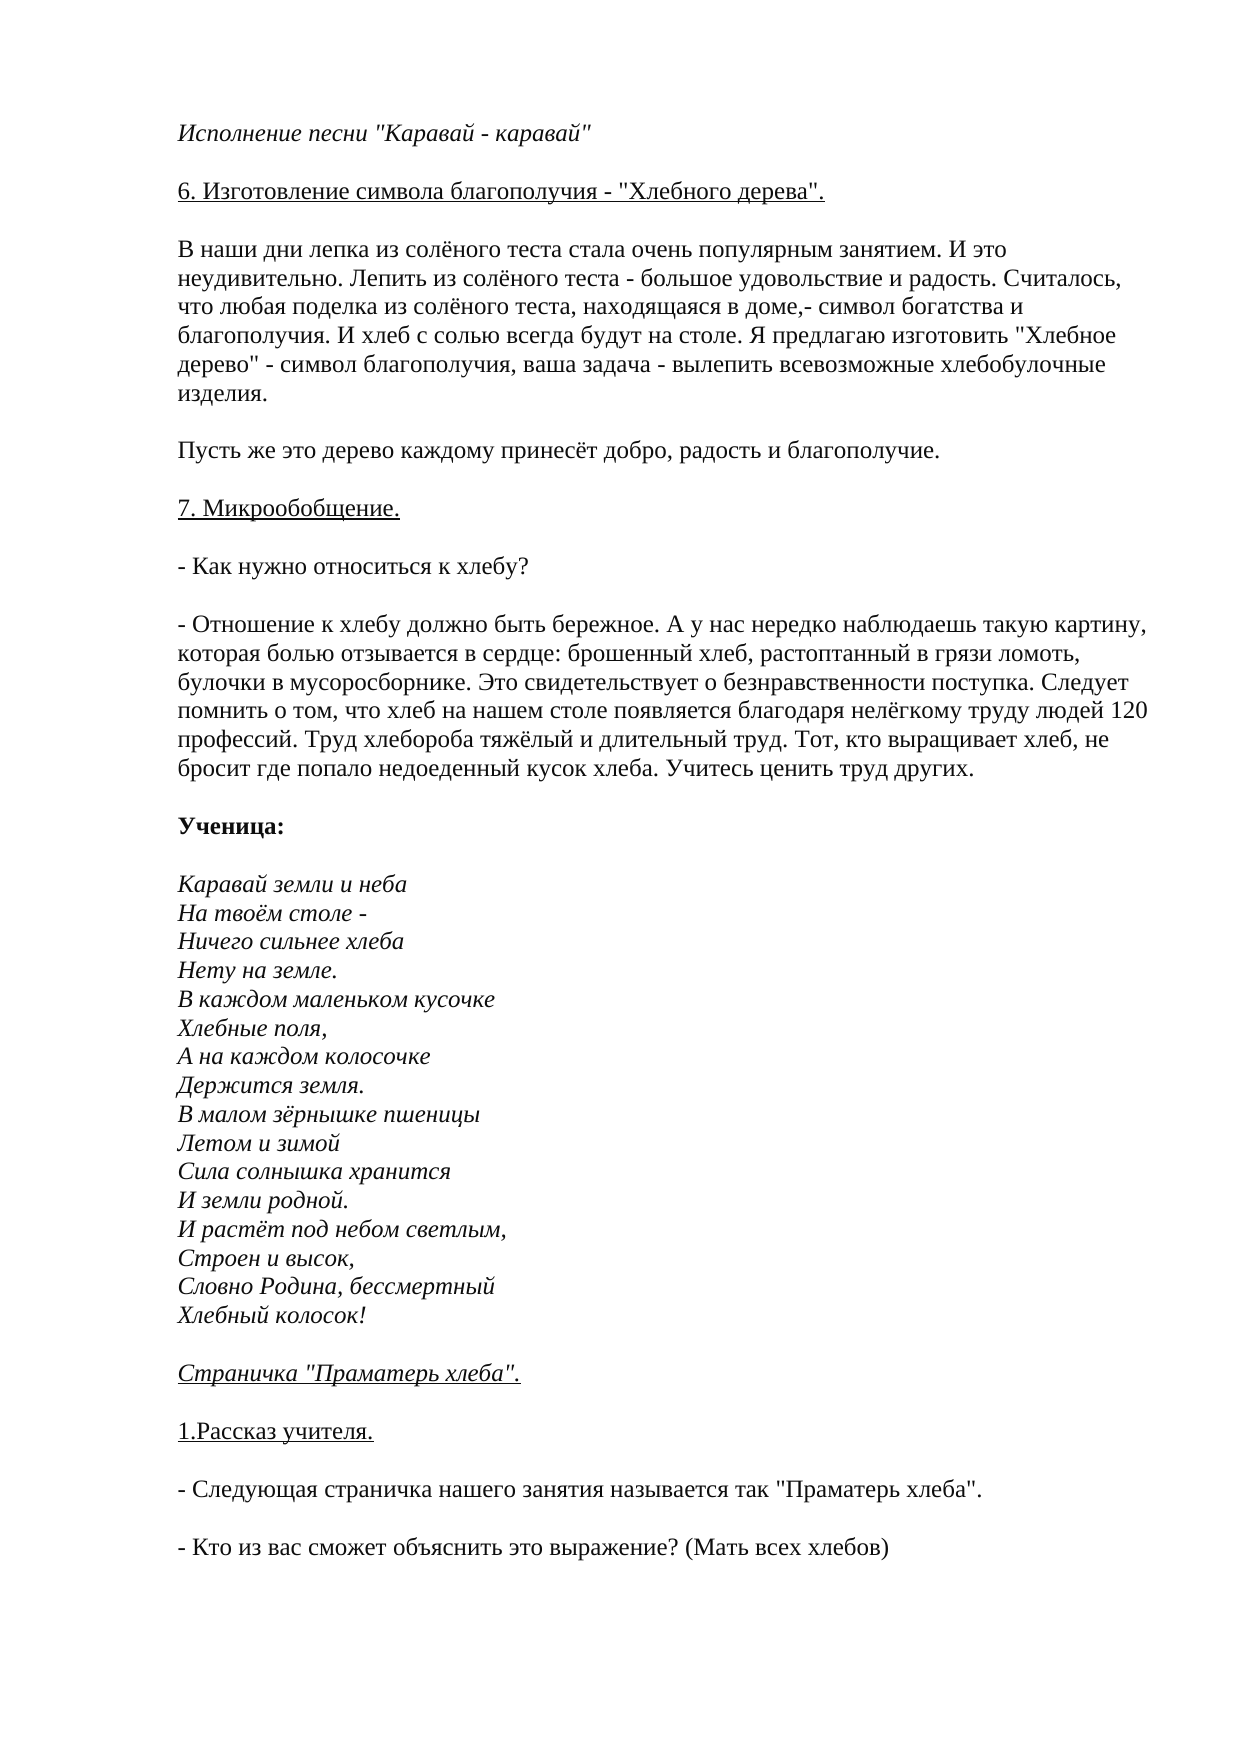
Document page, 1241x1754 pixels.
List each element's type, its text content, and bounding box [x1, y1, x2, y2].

text Ученица: [177, 811, 1152, 840]
text Нету на земле. [177, 955, 1152, 984]
text 7. Микрообобщение. [177, 493, 1152, 522]
text - Следующая страничка нашего занятия называется так "Праматерь хлеба". [177, 1474, 1152, 1503]
text И растёт под небом светлым, [177, 1214, 1152, 1243]
text Пусть же это дерево каждому принесёт добро, радость и благополучие. [177, 436, 1152, 464]
text И земли родной. [177, 1185, 1152, 1214]
text В каждом маленьком кусочке [177, 984, 1152, 1013]
text Страничка "Праматерь хлеба". [177, 1358, 1152, 1387]
text Словно Родина, бессмертный [177, 1271, 1152, 1300]
text Сила солнышка хранится [177, 1156, 1152, 1185]
text В малом зёрнышке пшеницы [177, 1099, 1152, 1128]
text 6. Изготовление символа благополучия - "Хлебного дерева". [177, 176, 1152, 205]
text Исполнение песни "Каравай - каравай" [177, 118, 1152, 147]
text - Как нужно относиться к хлебу? [177, 551, 1152, 580]
text Ничего сильнее хлеба [177, 926, 1152, 955]
text А на каждом колосочке [177, 1041, 1152, 1070]
text Летом и зимой [177, 1128, 1152, 1156]
text Хлебный колосок! [177, 1300, 1152, 1329]
text Хлебные поля, [177, 1013, 1152, 1041]
text - Отношение к хлебу должно быть бережное. А у нас нередко наблюдаешь такую картину, которая болью отзывается в сердце: брошенный хлеб, растоптанный в грязи ломоть, булочки в мусоросборнике. Это свидетельствует о безнравственности поступка. Следует помнить о том, что хлеб на нашем столе появляется благодаря нелёгкому труду людей 120 профессий. Труд хлебороба тяжёлый и длительный труд. Тот, кто выращивает хлеб, не бросит где попало недоеденный кусок хлеба. Учитесь ценить труд других. [177, 609, 1152, 782]
text Держится земля. [177, 1070, 1152, 1099]
text Каравай земли и неба [177, 869, 1152, 898]
text В наши дни лепка из солёного теста стала очень популярным занятием. И это неудивительно. Лепить из солёного теста - большое удовольствие и радость. Считалось, что любая поделка из солёного теста, находящаяся в доме,- символ богатства и благополучия. И хлеб с солью всегда будут на столе. Я предлагаю изготовить "Хлебное дерево" - символ благополучия, ваша задача - вылепить всевозможные хлебобулочные изделия. [177, 234, 1152, 406]
text - Кто из вас сможет объяснить это выражение? (Мать всех хлебов) [177, 1532, 1152, 1561]
text 1.Рассказ учителя. [177, 1416, 1152, 1445]
text Строен и высок, [177, 1243, 1152, 1271]
text На твоём столе - [177, 898, 1152, 926]
